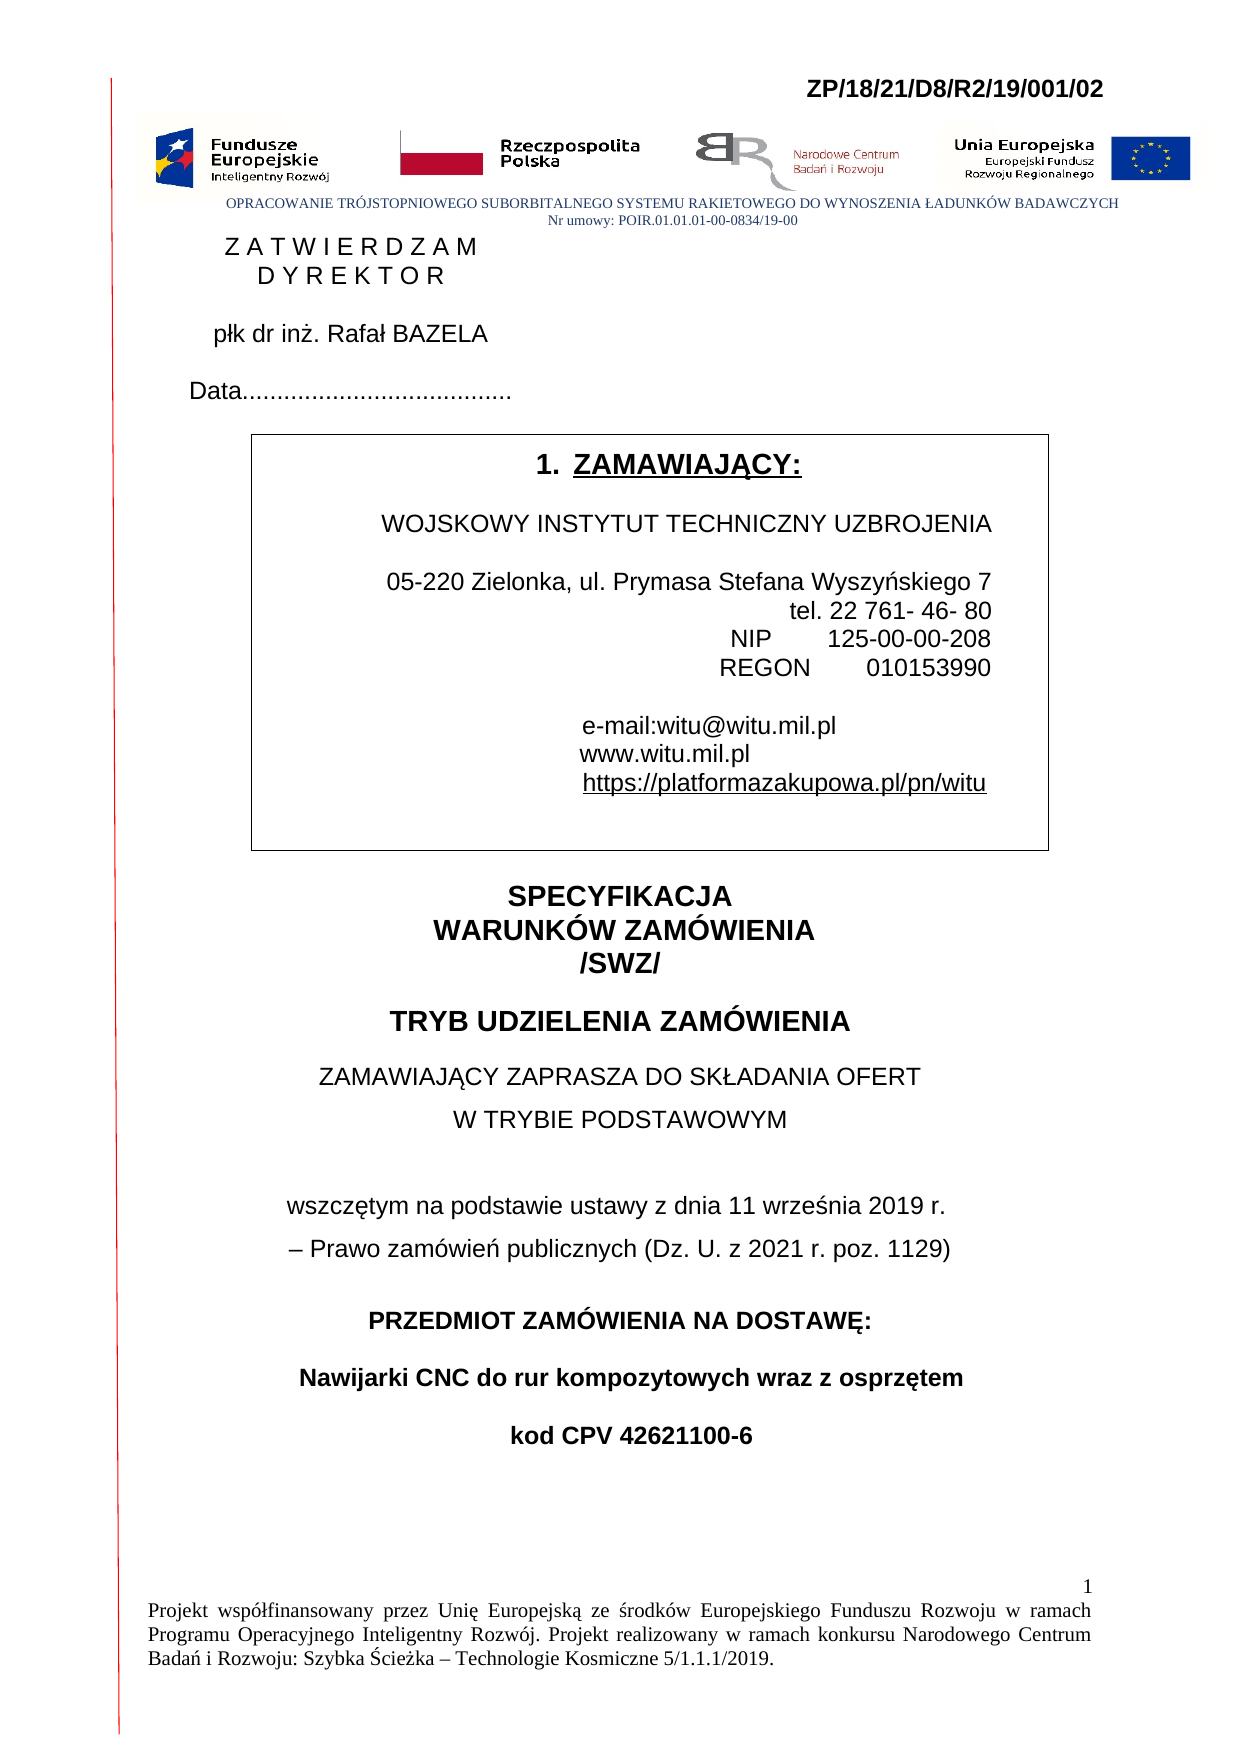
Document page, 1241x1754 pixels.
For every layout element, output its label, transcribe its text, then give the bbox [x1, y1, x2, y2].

picture [137, 112, 347, 203]
picture [382, 115, 657, 190]
table_header [140, 175, 546, 405]
text kod CPV 42621100-6 [148, 1421, 1116, 1450]
text /SWZ/ [148, 947, 1093, 980]
subtitle TRYB UDZIELENIA ZAMÓWIENIA [148, 1004, 1093, 1038]
text ZAMAWIAJĄCY ZAPRASZA DO SKŁADANIA OFERT [148, 1062, 1093, 1090]
text wszczętym na podstawie ustawy z dnia 11 września 2019 r. – Prawo zamówień publicznych (Dz. U. z 2021 r. poz. 1129) [148, 1191, 1093, 1263]
text Nawijarki CNC do rur kompozytowych wraz z osprzętem [148, 1363, 1116, 1392]
picture [937, 122, 1208, 194]
table_header ZAMAWIAJĄCY: WOJSKOWY INSTYTUT TECHNICZNY UZBROJENIA 05-220 Zielonka, ul. Prymasa Stefana Wyszyńskiego 7 tel. 22 761- 46- 80 NIP 125-00-00-208 REGON 010153990 e-mail:witu@witu.mil.pl www.witu.mil.pl https://platformazakupowa.pl/pn/witu [252, 435, 1048, 850]
subtitle WARUNKÓW ZAMÓWIENIA [148, 913, 1093, 947]
text PRZEDMIOT ZAMÓWIENIA NA DOSTAWĘ: [148, 1306, 1093, 1335]
text SPECYFIKACJA [148, 879, 1093, 913]
text W TRYBIE PODSTAWOWYM [148, 1105, 1093, 1133]
picture [696, 133, 899, 191]
